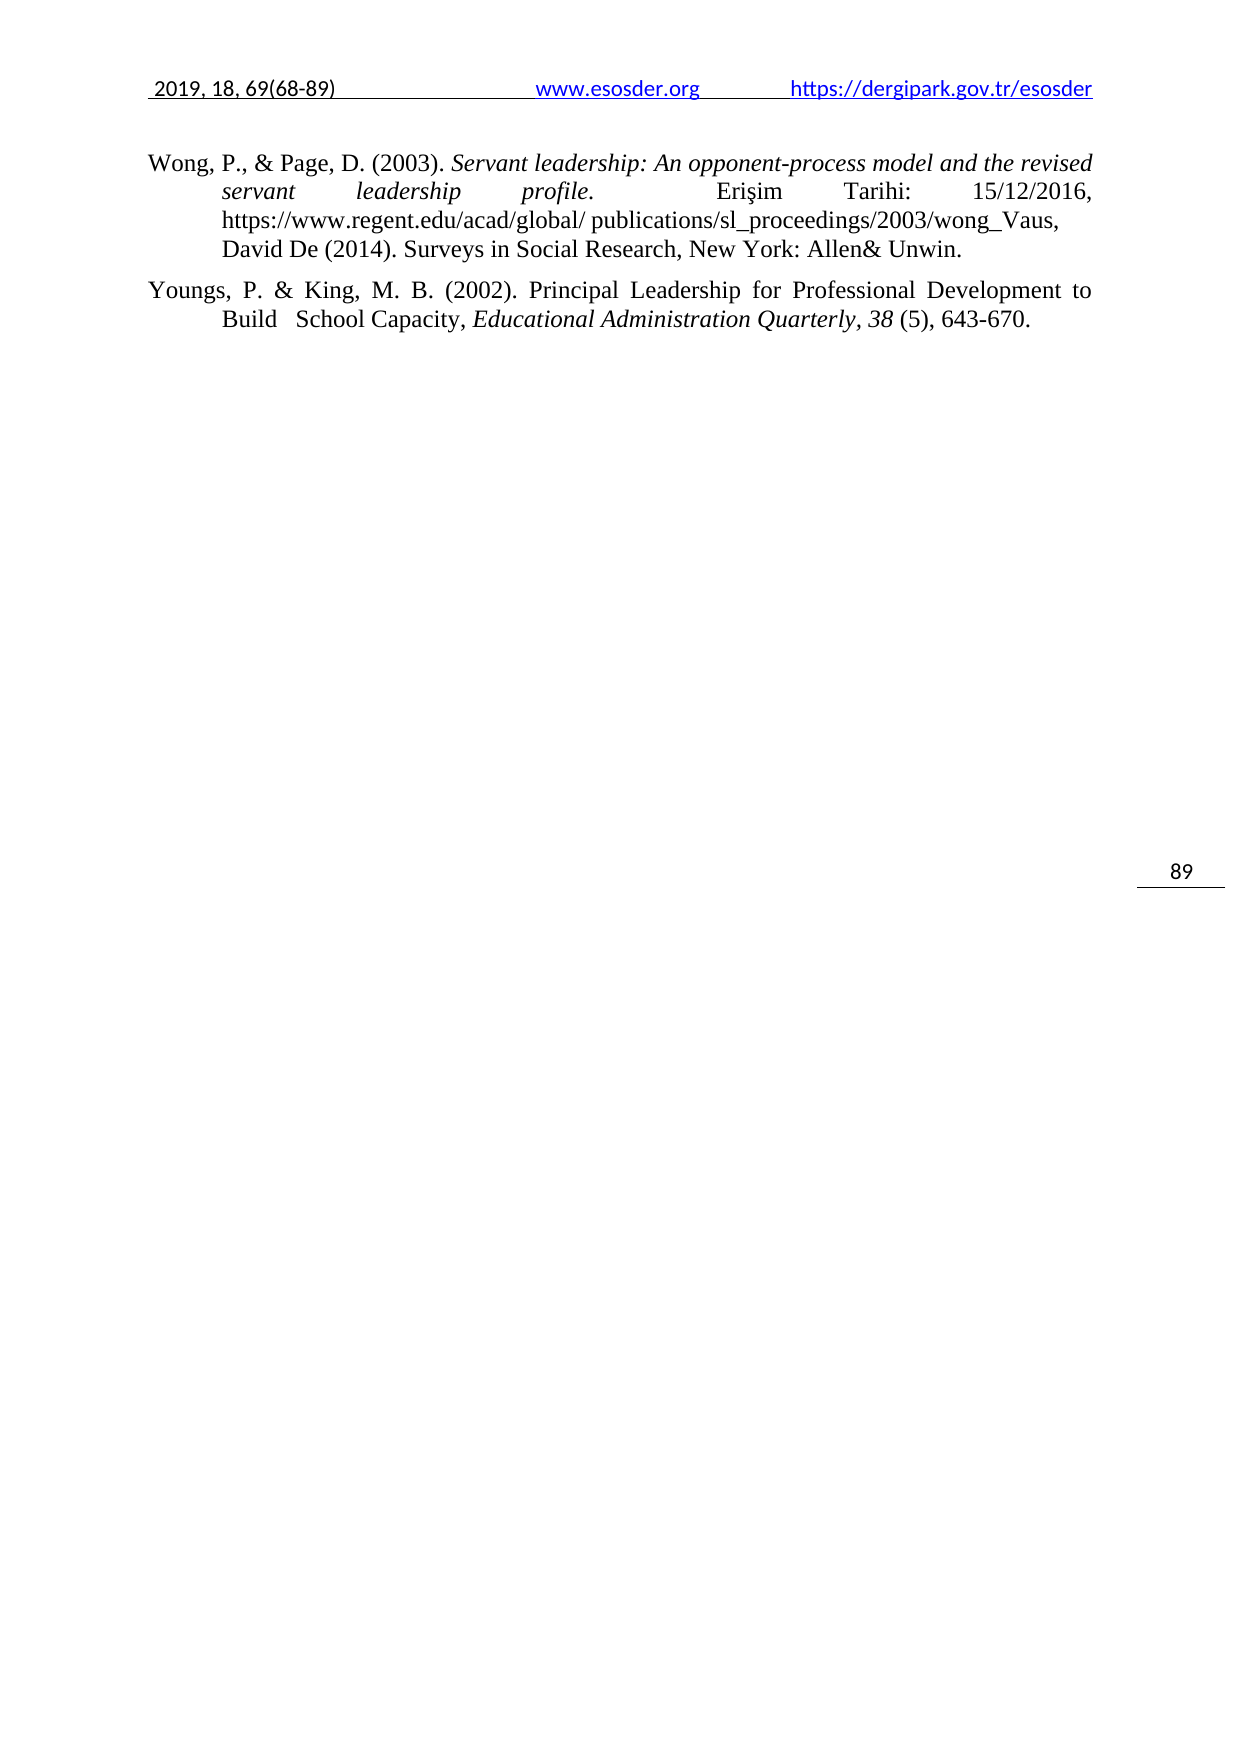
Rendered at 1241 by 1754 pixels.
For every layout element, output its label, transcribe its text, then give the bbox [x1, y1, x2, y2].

text Wong, P., & Page, D. (2003). Servant leadership: An opponent-process model and the revised servant leadership profile. Erişim Tarihi: 15/12/2016, https://www.regent.edu/acad/global/ publications/sl_proceedings/2003/wong_Vaus, David De (2014). Surveys in Social Research, New York: Allen& Unwin. [148, 148, 1092, 263]
text Youngs, P. & King, M. B. (2002). Principal Leadership for Professional Development to Build School Capacity, Educational Administration Quarterly, 38 (5), 643-670. [148, 275, 1092, 333]
